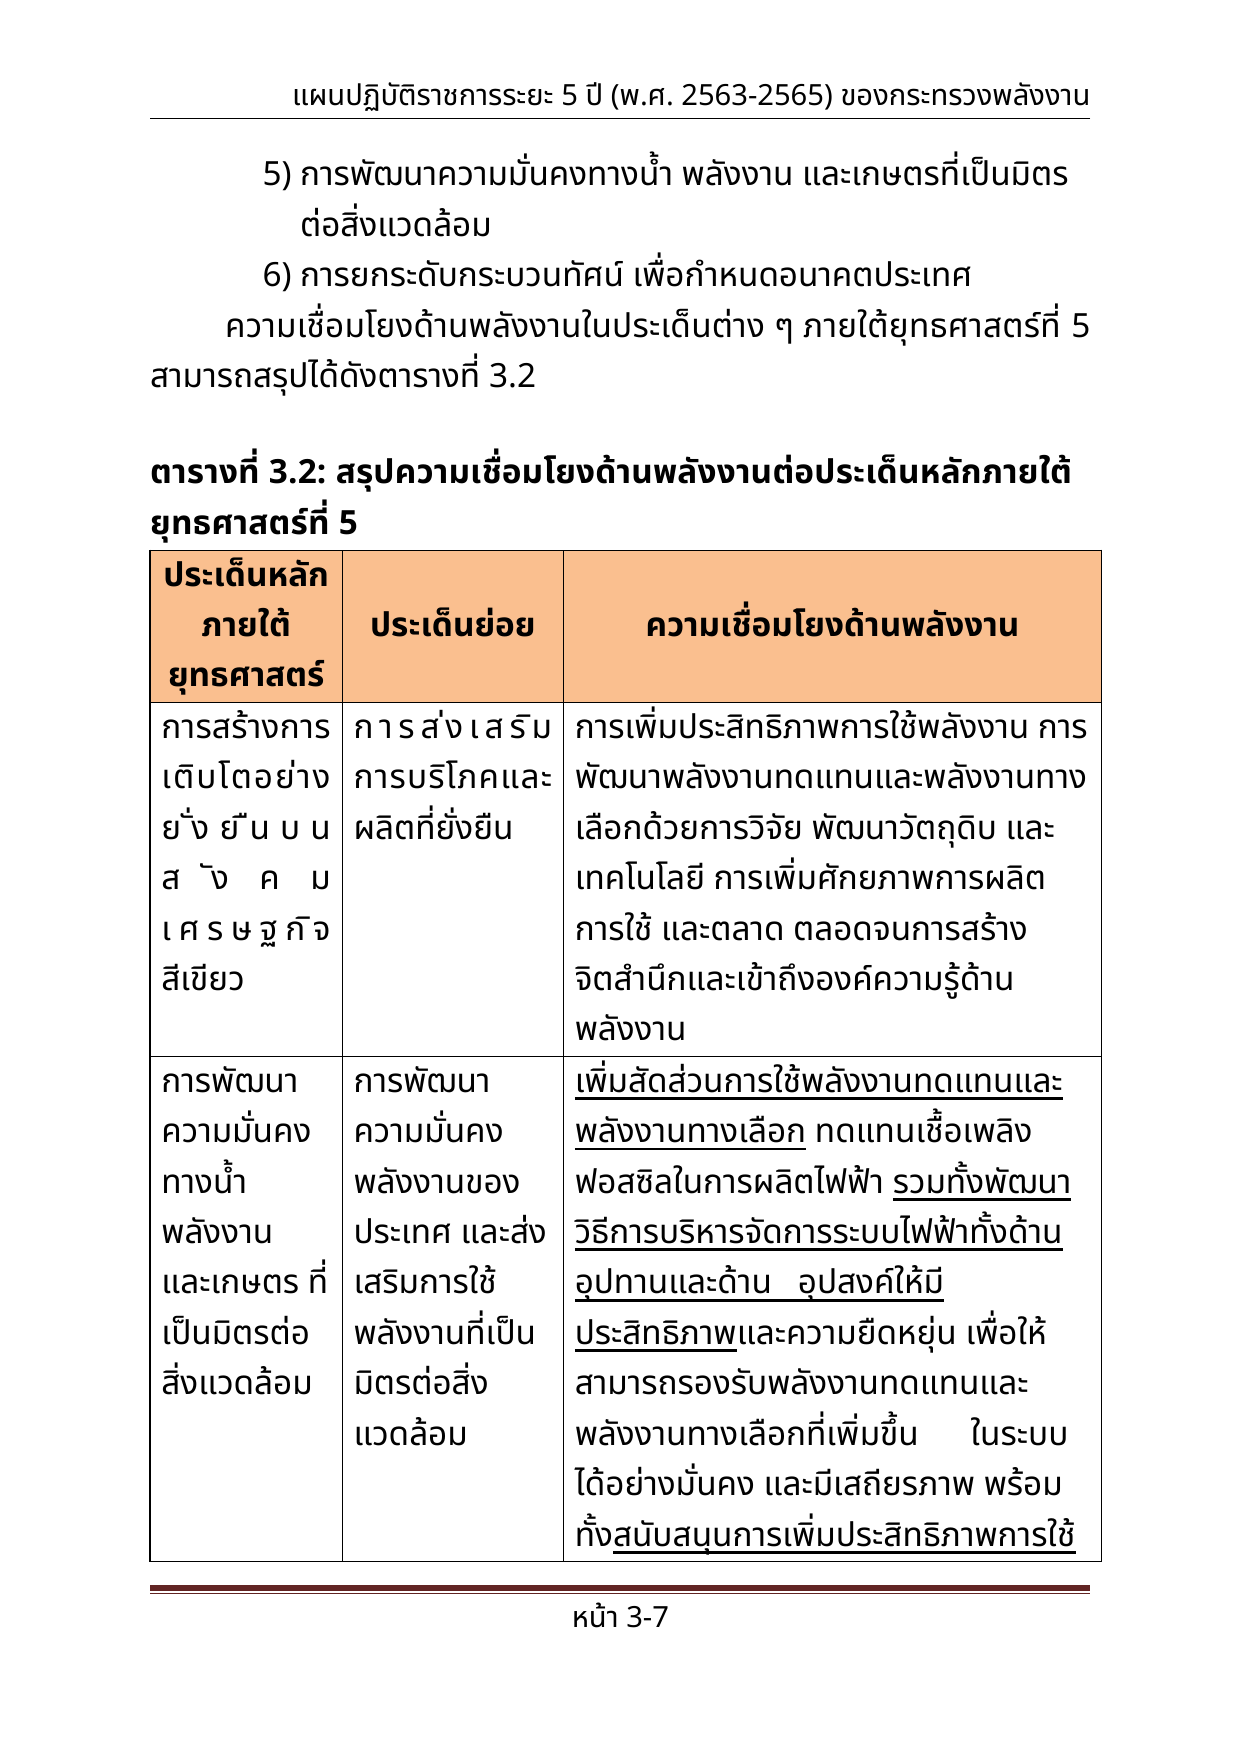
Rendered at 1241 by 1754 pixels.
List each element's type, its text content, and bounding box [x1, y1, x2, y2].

table_cell การสร้างการเติบโตอย่างยั่งยืนบนสังคมเศรษฐกิจ สีเขียว [151, 703, 342, 1056]
table_cell การเพิ่มประสิทธิภาพการใช้พลังงาน การพัฒนาพลังงานทดแทนและพลังงานทางเลือกด้วยการวิจัย พัฒนาวัตถุดิบ และเทคโนโลยี การเพิ่มศักยภาพการผลิต การใช้ และตลาด ตลอดจนการสร้างจิตสำนึกและเข้าถึงองค์ความรู้ด้านพลังงาน [564, 703, 1101, 1056]
list การพัฒนาความมั่นคงทางน้ำ พลังงาน และเกษตรที่เป็นมิตรต่อสิ่งแวดล้อม [262, 150, 1090, 251]
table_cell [151, 1057, 342, 1561]
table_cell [564, 1057, 1101, 1561]
table_header ความเชื่อมโยงด้านพลังงาน [564, 551, 1101, 702]
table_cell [343, 1057, 563, 1561]
table_header ประเด็นย่อย [343, 551, 563, 702]
table_cell การส่งเสริมการบริโภคและผลิตที่ยั่งยืน [343, 703, 563, 1056]
text ตารางที่ 3.2: สรุปความเชื่อมโยงด้านพลังงานต่อประเด็นหลักภายใต้ยุทธศาสตร์ที่ 5 [150, 448, 1090, 549]
table_header ประเด็นหลักภายใต้ยุทธศาสตร์ [151, 551, 342, 702]
text ความเชื่อมโยงด้านพลังงานในประเด็นต่าง ๆ ภายใต้ยุทธศาสตร์ที่ 5 สามารถสรุปได้ดังตารางที่ 3.2 [150, 302, 1090, 403]
list การยกระดับกระบวนทัศน์ เพื่อกำหนดอนาคตประเทศ [262, 251, 1090, 302]
